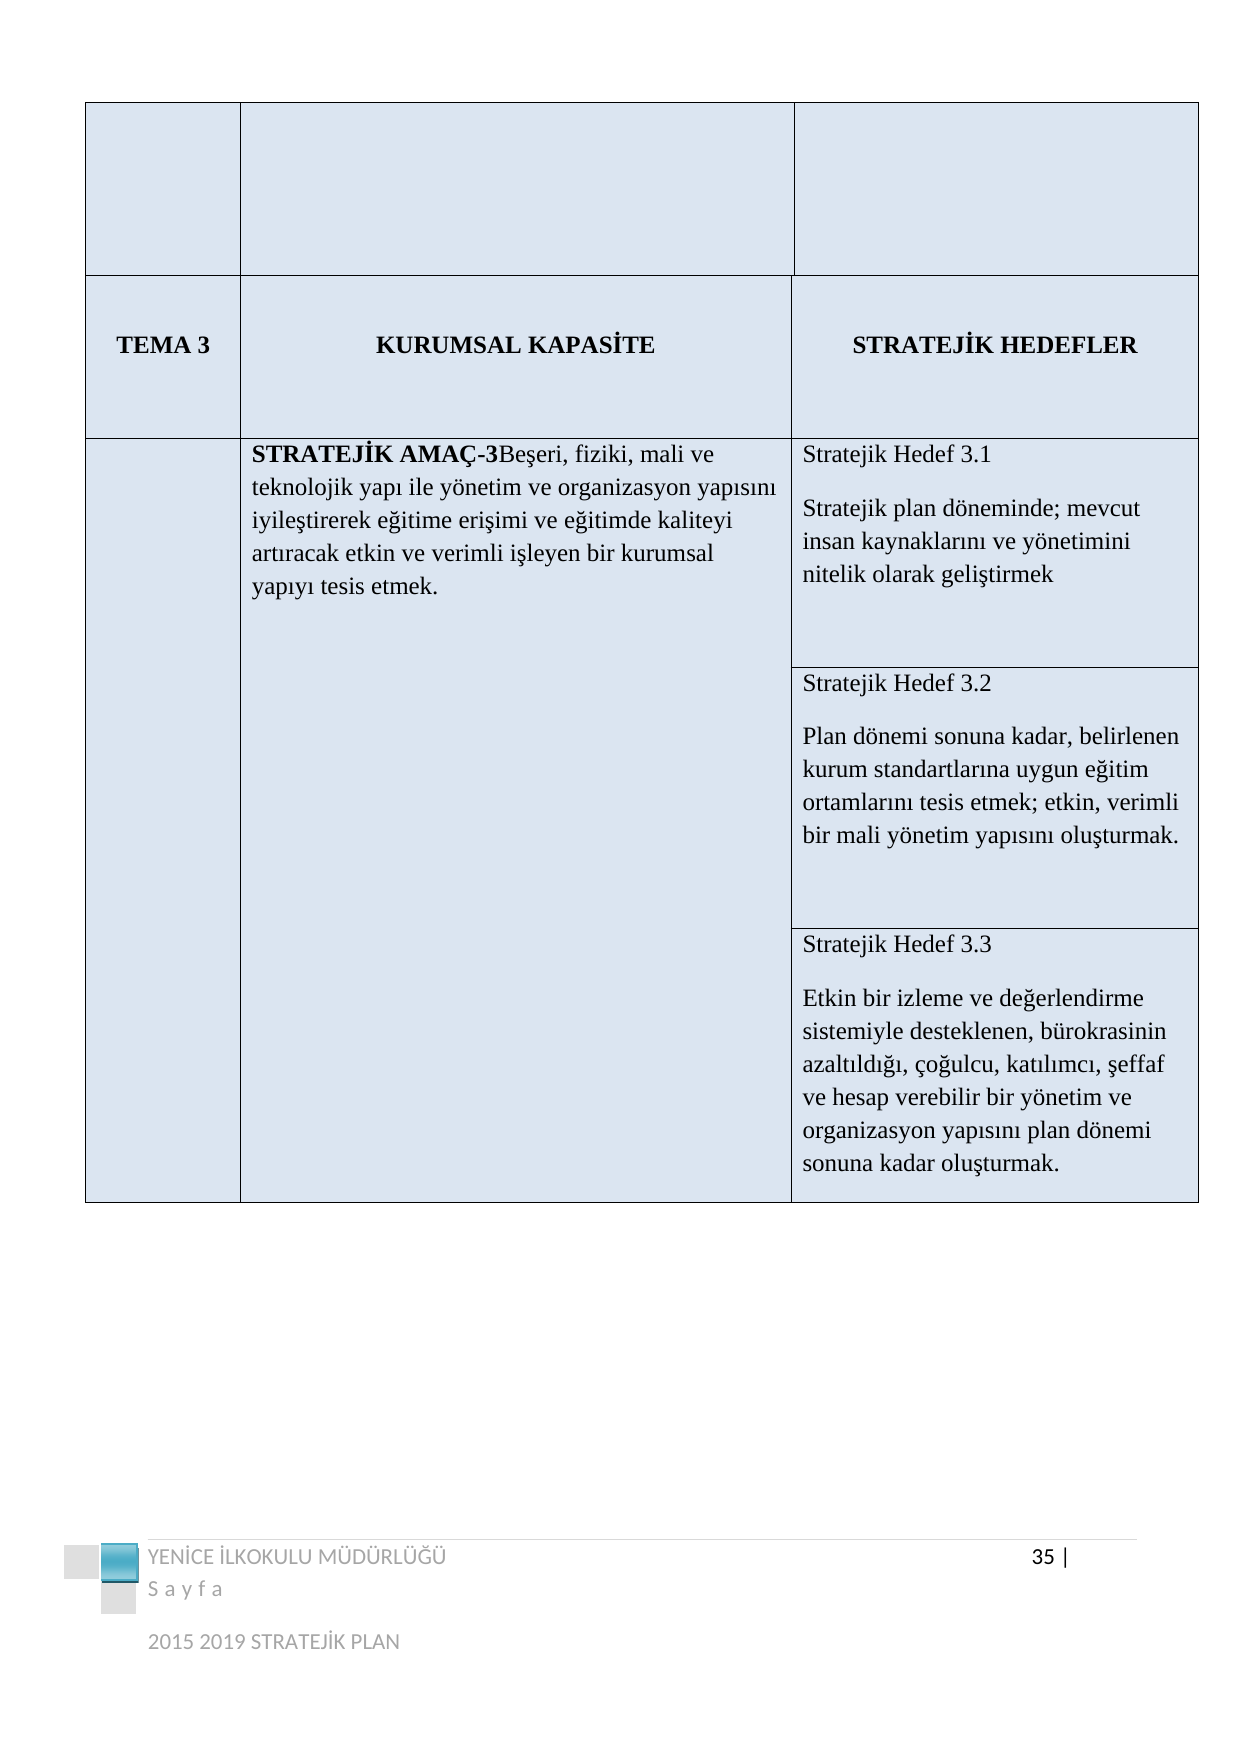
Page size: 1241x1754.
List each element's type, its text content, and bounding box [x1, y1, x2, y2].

table_cell STRATEJİK AMAÇ-3Beşeri, fiziki, mali ve teknolojik yapı ile yönetim ve organizasyon yapısını iyileştirerek eğitime erişimi ve eğitimde kaliteyi artıracak etkin ve verimli işleyen bir kurumsal yapıyı tesis etmek. [241, 439, 791, 1202]
table_cell Stratejik Hedef 3.1 Stratejik plan döneminde; mevcut insan kaynaklarını ve yönetimini nitelik olarak geliştirmek [792, 439, 1198, 667]
table_cell STRATEJİK HEDEFLER [792, 276, 1198, 438]
table_cell TEMA 3 [86, 276, 240, 438]
table_cell KURUMSAL KAPASİTE [241, 276, 791, 438]
table_cell Stratejik Hedef 3.2 Plan dönemi sonuna kadar, belirlenen kurum standartlarına uygun eğitim ortamlarını tesis etmek; etkin, verimli bir mali yönetim yapısını oluşturmak. [792, 668, 1198, 928]
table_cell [795, 103, 1198, 275]
table_cell [86, 439, 240, 1202]
table_cell Stratejik Hedef 3.3 Etkin bir izleme ve değerlendirme sistemiyle desteklenen, bürokrasinin azaltıldığı, çoğulcu, katılımcı, şeffaf ve hesap verebilir bir yönetim ve organizasyon yapısını plan dönemi sonuna kadar oluşturmak. [792, 929, 1198, 1202]
